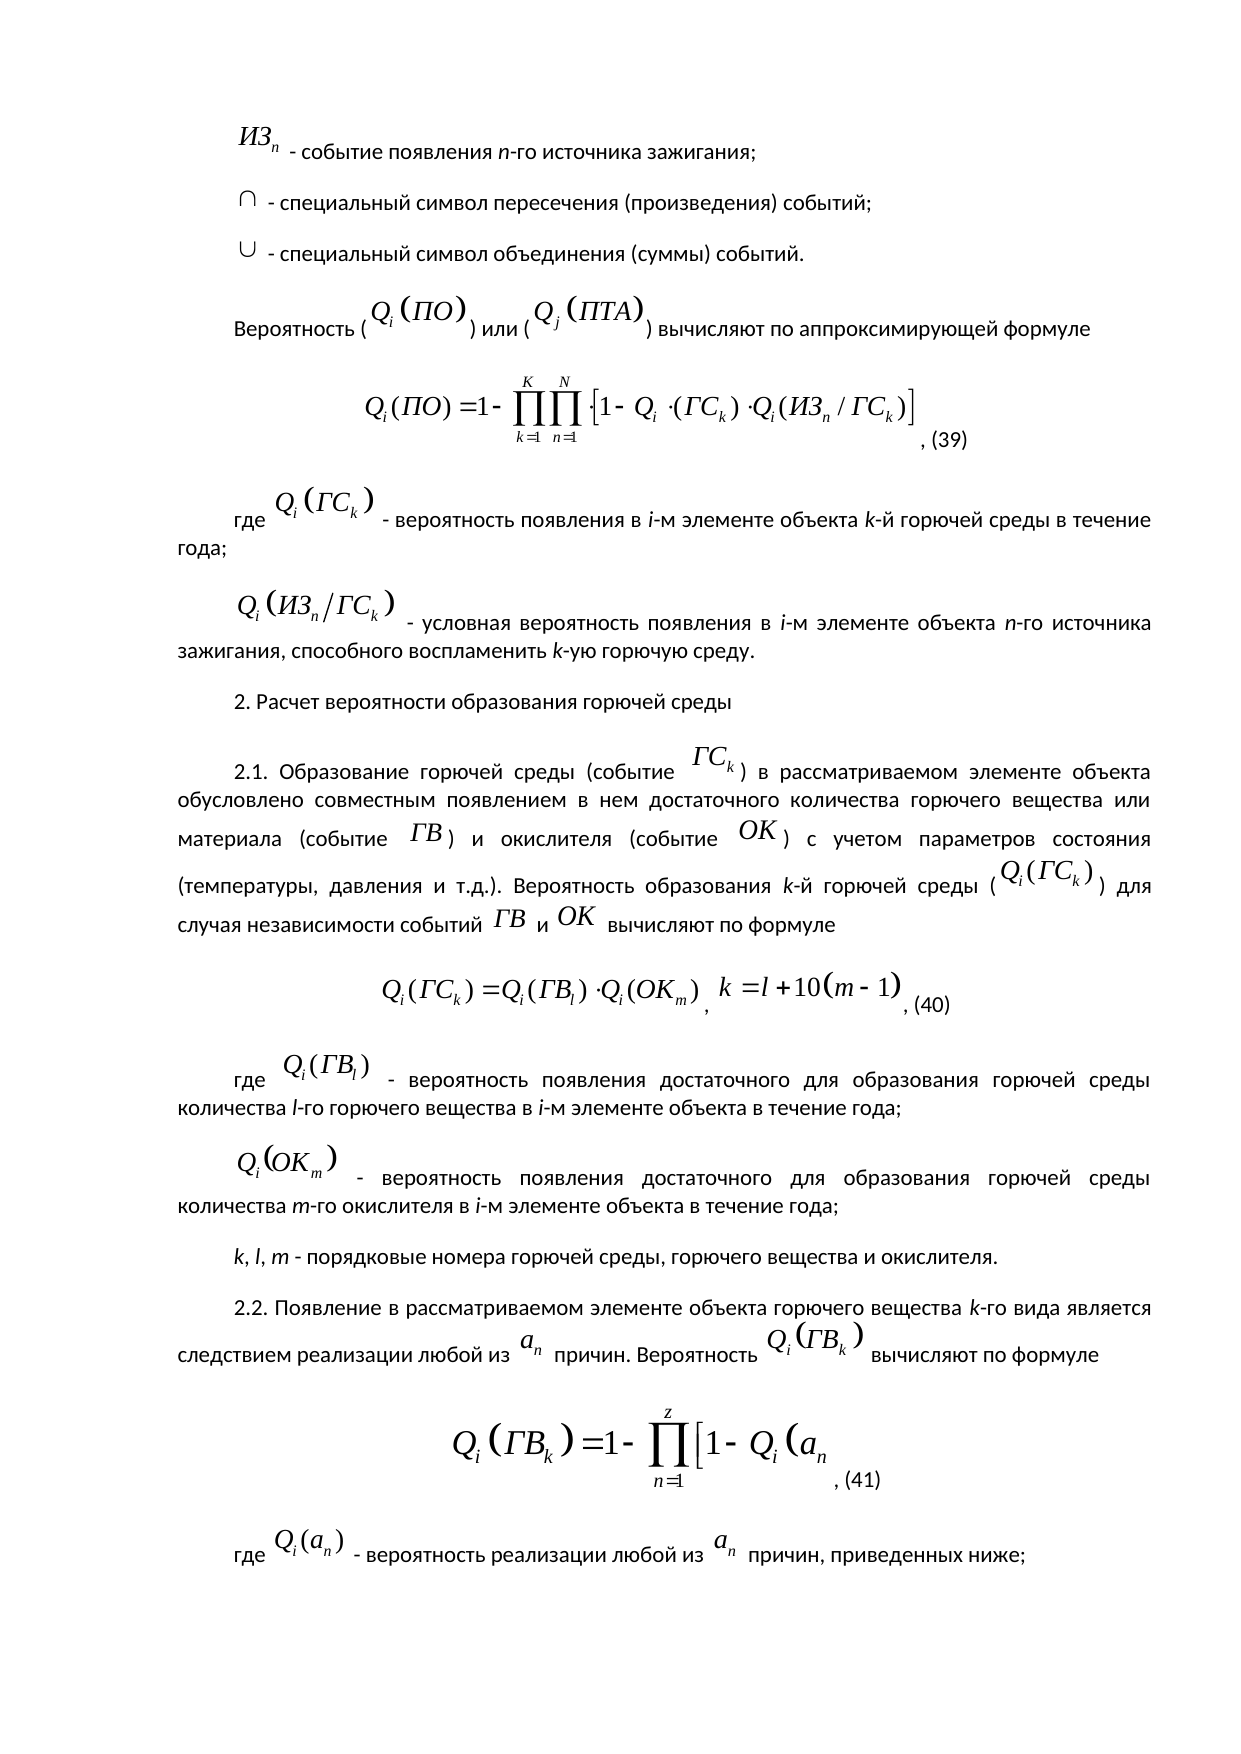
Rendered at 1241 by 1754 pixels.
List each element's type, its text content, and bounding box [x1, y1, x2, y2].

text , , (40) [177, 966, 1152, 1018]
text , (41) [177, 1396, 1152, 1493]
text 2.2. Появление в рассматриваемом элементе объекта горючего вещества k-го вида является следствием реализации любой из причин. Вероятность вычисляют по формуле [177, 1293, 1152, 1368]
text 2.1. Образование горючей среды (событие ) в рассматриваемом элементе объекта обусловлено совместным появлением в нем достаточного количества горючего вещества или материала (событие ) и окислителя (событие ) с учетом параметров состояния (температуры, давления и т.д.). Вероятность образования k-й горючей среды () для случая независимости событий и вычисляют по формуле [177, 738, 1152, 938]
text - специальный символ объединения (суммы) событий. [177, 239, 1152, 267]
text - событие появления n-го источника зажигания; [177, 118, 1152, 165]
text - специальный символ пересечения (произведения) событий; [177, 188, 1152, 216]
text , (39) [177, 370, 1152, 453]
text где - вероятность реализации любой из причин, приведенных ниже; [177, 1521, 1152, 1568]
text Вероятность () или () вычисляют по аппроксимирующей формуле [177, 290, 1152, 342]
text где - вероятность появления достаточного для образования горючей среды количества l-го горючего вещества в i-м элементе объекта в течение года; [177, 1046, 1152, 1121]
text - вероятность появления достаточного для образования горючей среды количества m-го окислителя в i-м элементе объекта в течение года; [177, 1144, 1152, 1219]
text 2. Расчет вероятности образования горючей среды [177, 687, 1152, 715]
text k, l, m - порядковые номера горючей среды, горючего вещества и окислителя. [177, 1242, 1152, 1270]
text - условная вероятность появления в i-м элементе объекта n-го источника зажигания, способного воспламенить k-ую горючую среду. [177, 584, 1152, 664]
text где - вероятность появления в i-м элементе объекта k-й горючей среды в течение года; [177, 482, 1152, 562]
